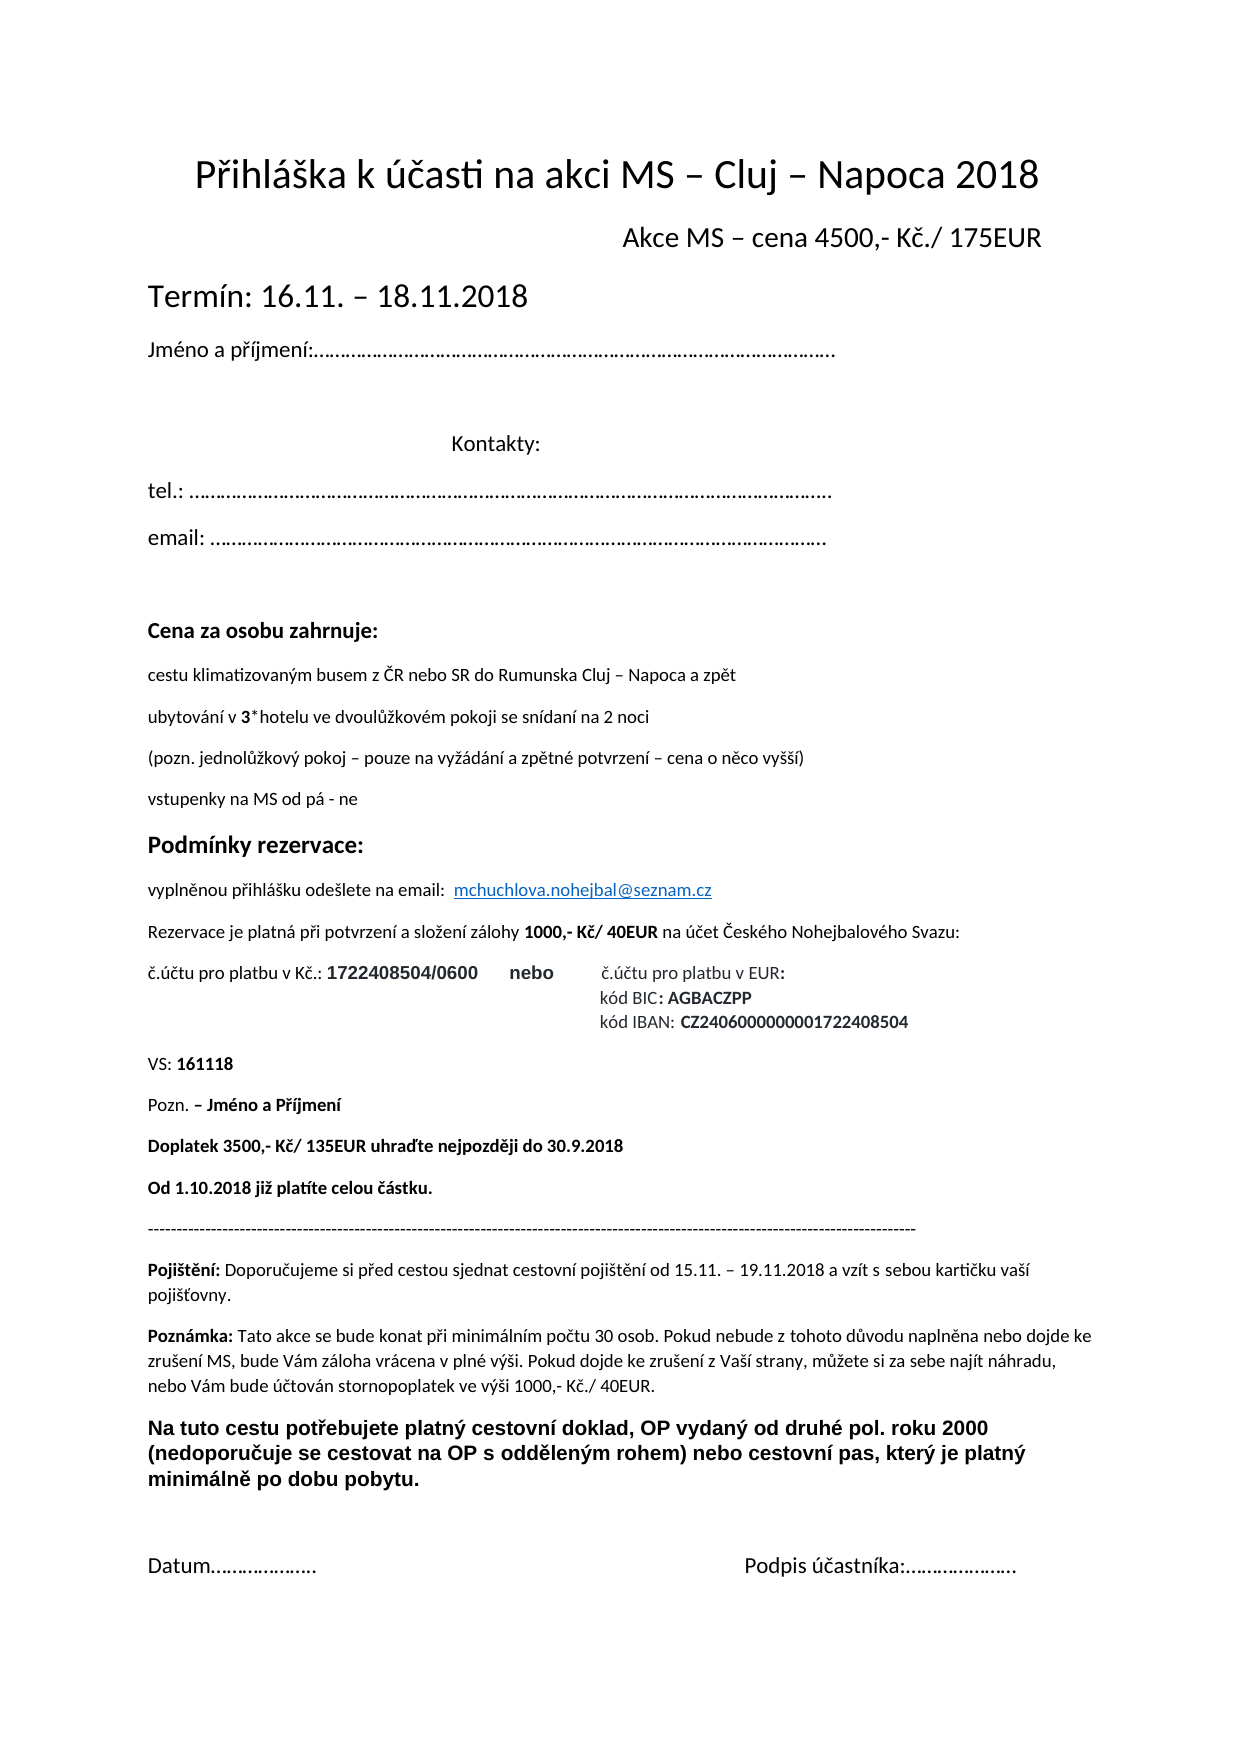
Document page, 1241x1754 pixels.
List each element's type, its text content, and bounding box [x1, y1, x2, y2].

text Rezervace je platná při potvrzení a složení zálohy 1000,- Kč/ 40EUR na účet Českého Nohejbalového Svazu: [148, 920, 1093, 943]
text č.účtu pro platbu v Kč.: 1722408504/0600 nebo č.účtu pro platbu v EUR: kód BIC: AGBACZPP kód IBAN: CZ2406000000001722408504 [148, 961, 1093, 1033]
text Poznámka: Tato akce se bude konat při minimálním počtu 30 osob. Pokud nebude z tohoto důvodu naplněna nebo dojde ke zrušení MS, bude Vám záloha vrácena v plné výši. Pokud dojde ke zrušení z Vaší strany, můžete si za sebe najít náhradu, nebo Vám bude účtován stornopoplatek ve výši 1000,- Kč./ 40EUR. [148, 1325, 1093, 1397]
text ubytování v 3*hotelu ve dvoulůžkovém pokoji se snídaní na 2 noci [148, 705, 1093, 728]
text Jméno a příjmení:……………………………………………………………………………………… [148, 335, 1093, 363]
text (pozn. jednolůžkový pokoj – pouze na vyžádání a zpětné potvrzení – cena o něco vyšší) [148, 746, 1093, 769]
text Datum……………….. Podpis účastníka:………………… [148, 1551, 1093, 1579]
text Doplatek 3500,- Kč/ 135EUR uhraďte nejpozději do 30.9.2018 [148, 1134, 1093, 1157]
text Od 1.10.2018 již platíte celou částku. [148, 1176, 1093, 1199]
text Akce MS – cena 4500,- Kč./ 175EUR [148, 219, 1093, 255]
text Přihláška k účasti na akci MS – Cluj – Napoca 2018 [148, 148, 1093, 198]
text Pojištění: Doporučujeme si před cestou sjednat cestovní pojištění od 15.11. – 19.11.2018 a vzít s sebou kartičku vaší pojišťovny. [148, 1259, 1093, 1306]
text cestu klimatizovaným busem z ČR nebo SR do Rumunska Cluj – Napoca a zpět [148, 663, 1093, 686]
text vyplněnou přihlášku odešlete na email: mchuchlova.nohejbal@seznam.cz [148, 878, 1093, 901]
text VS: 161118 [148, 1052, 1093, 1075]
text Termín: 16.11. – 18.11.2018 [148, 275, 1093, 315]
text vstupenky na MS od pá - ne [148, 787, 1093, 810]
text Kontakty: [148, 429, 1093, 457]
text Na tuto cestu potřebujete platný cestovní doklad, OP vydaný od druhé pol. roku 2000 (nedoporučuje se cestovat na OP s odděleným rohem) nebo cestovní pas, který je platný minimálně po dobu pobytu. [148, 1415, 1093, 1491]
text Cena za osobu zahrnuje: [148, 617, 1093, 644]
text Podmínky rezervace: [148, 829, 1093, 859]
text tel.: ………………………………………………………………………………………………………….. [148, 476, 1093, 504]
text -------------------------------------------------------------------------------------------------------------------------------------- [148, 1217, 1093, 1240]
text email: ……………………………………………………………………………………………………… [148, 523, 1093, 551]
text Pozn. – Jméno a Příjmení [148, 1093, 1093, 1116]
